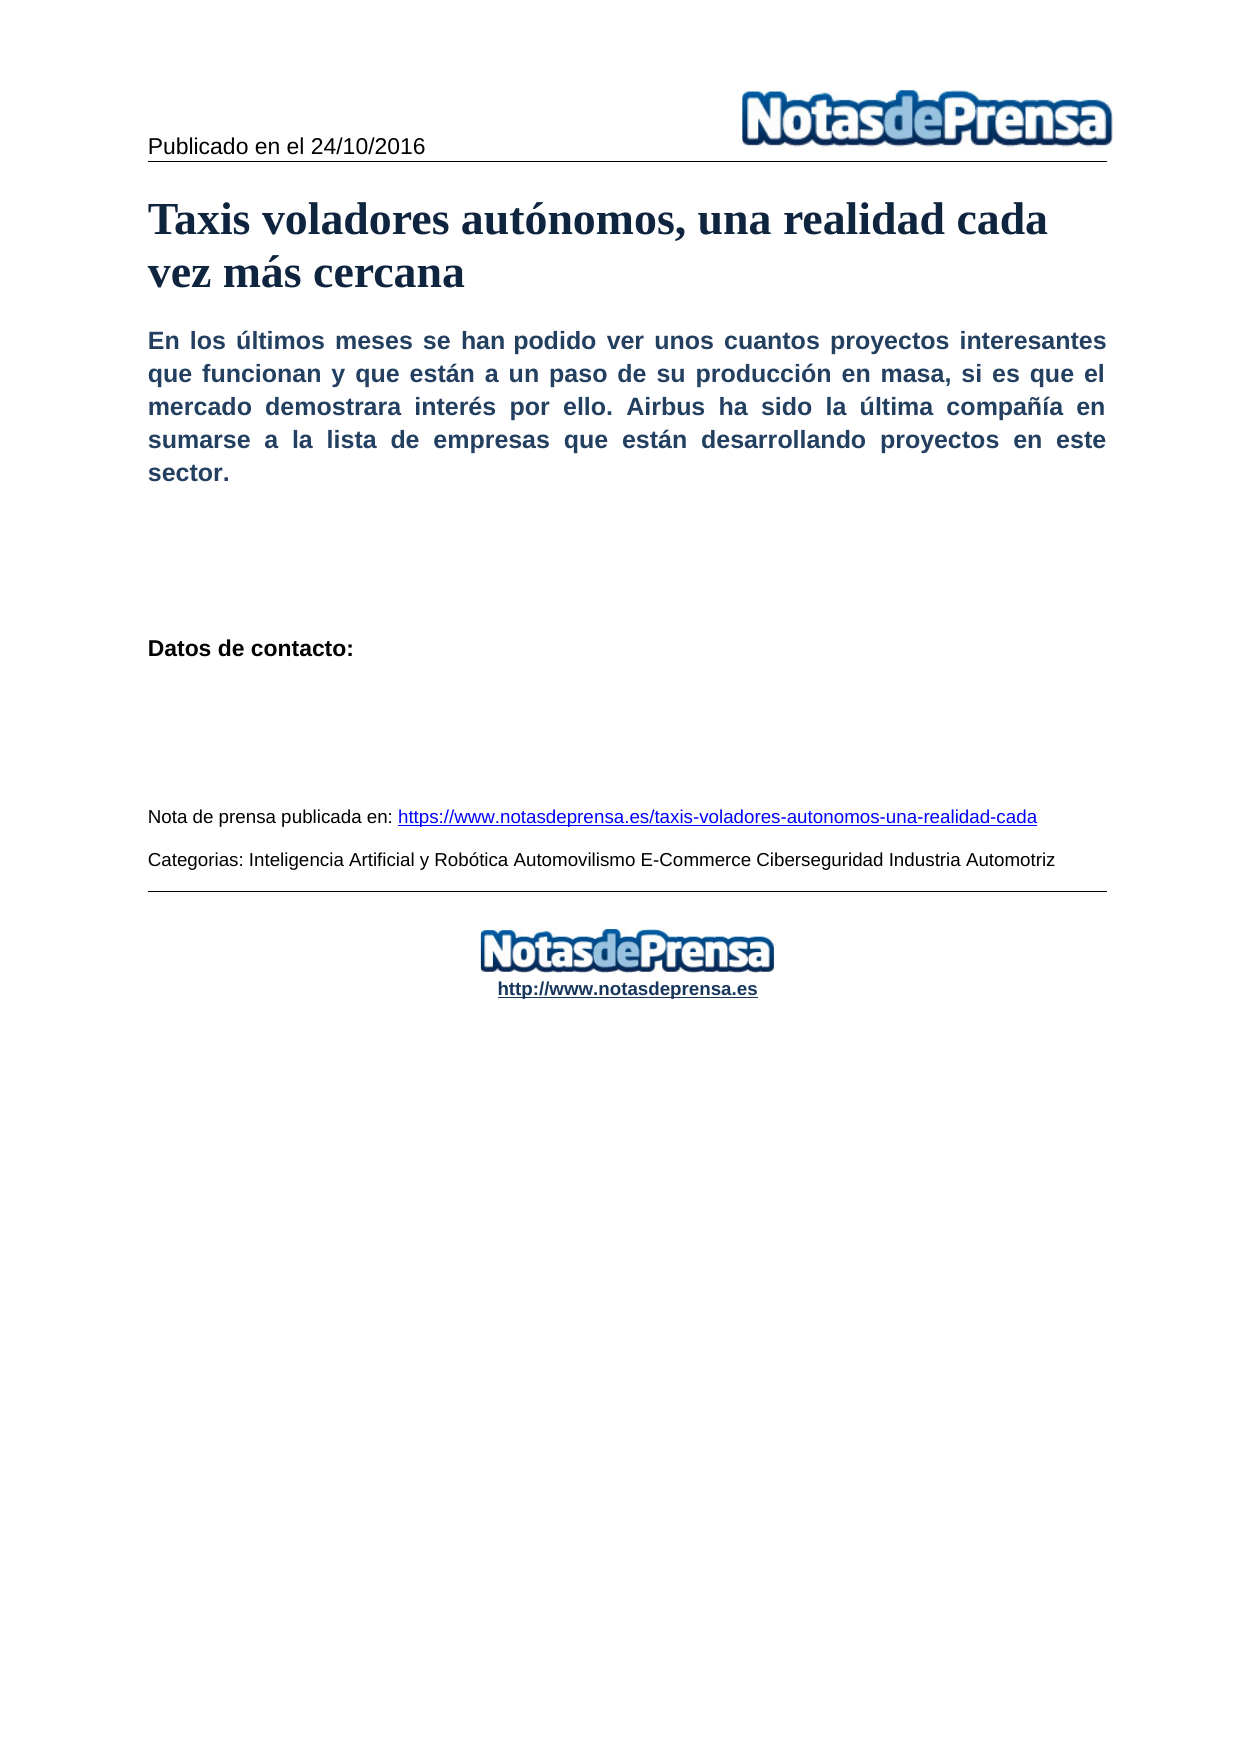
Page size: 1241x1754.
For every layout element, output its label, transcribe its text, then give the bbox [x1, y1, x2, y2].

picture [480, 928, 775, 974]
subtitle En los últimos meses se han podido ver unos cuantos proyectos interesantes que funcionan y que están a un paso de su producción en masa, si es que el mercado demostrara interés por ello. Airbus ha sido la última compañía en sumarse a la lista de empresas que están desarrollando proyectos en este sector. [148, 326, 1107, 487]
text Categorias: Inteligencia Artificial y Robótica Automovilismo E-Commerce Ciberseguridad Industria Automotriz [148, 849, 1107, 870]
picture [742, 90, 1113, 148]
text Datos de contacto: [148, 634, 1107, 661]
text Nota de prensa publicada en: https://www.notasdeprensa.es/taxis-voladores-autonomos-una-realidad-cada [148, 806, 1107, 828]
text http://www.notasdeprensa.es [148, 978, 1107, 1000]
text Publicado en el 24/10/2016 [148, 133, 1107, 161]
subtitle Taxis voladores autónomos, una realidad cada vez más cercana [148, 192, 1107, 297]
